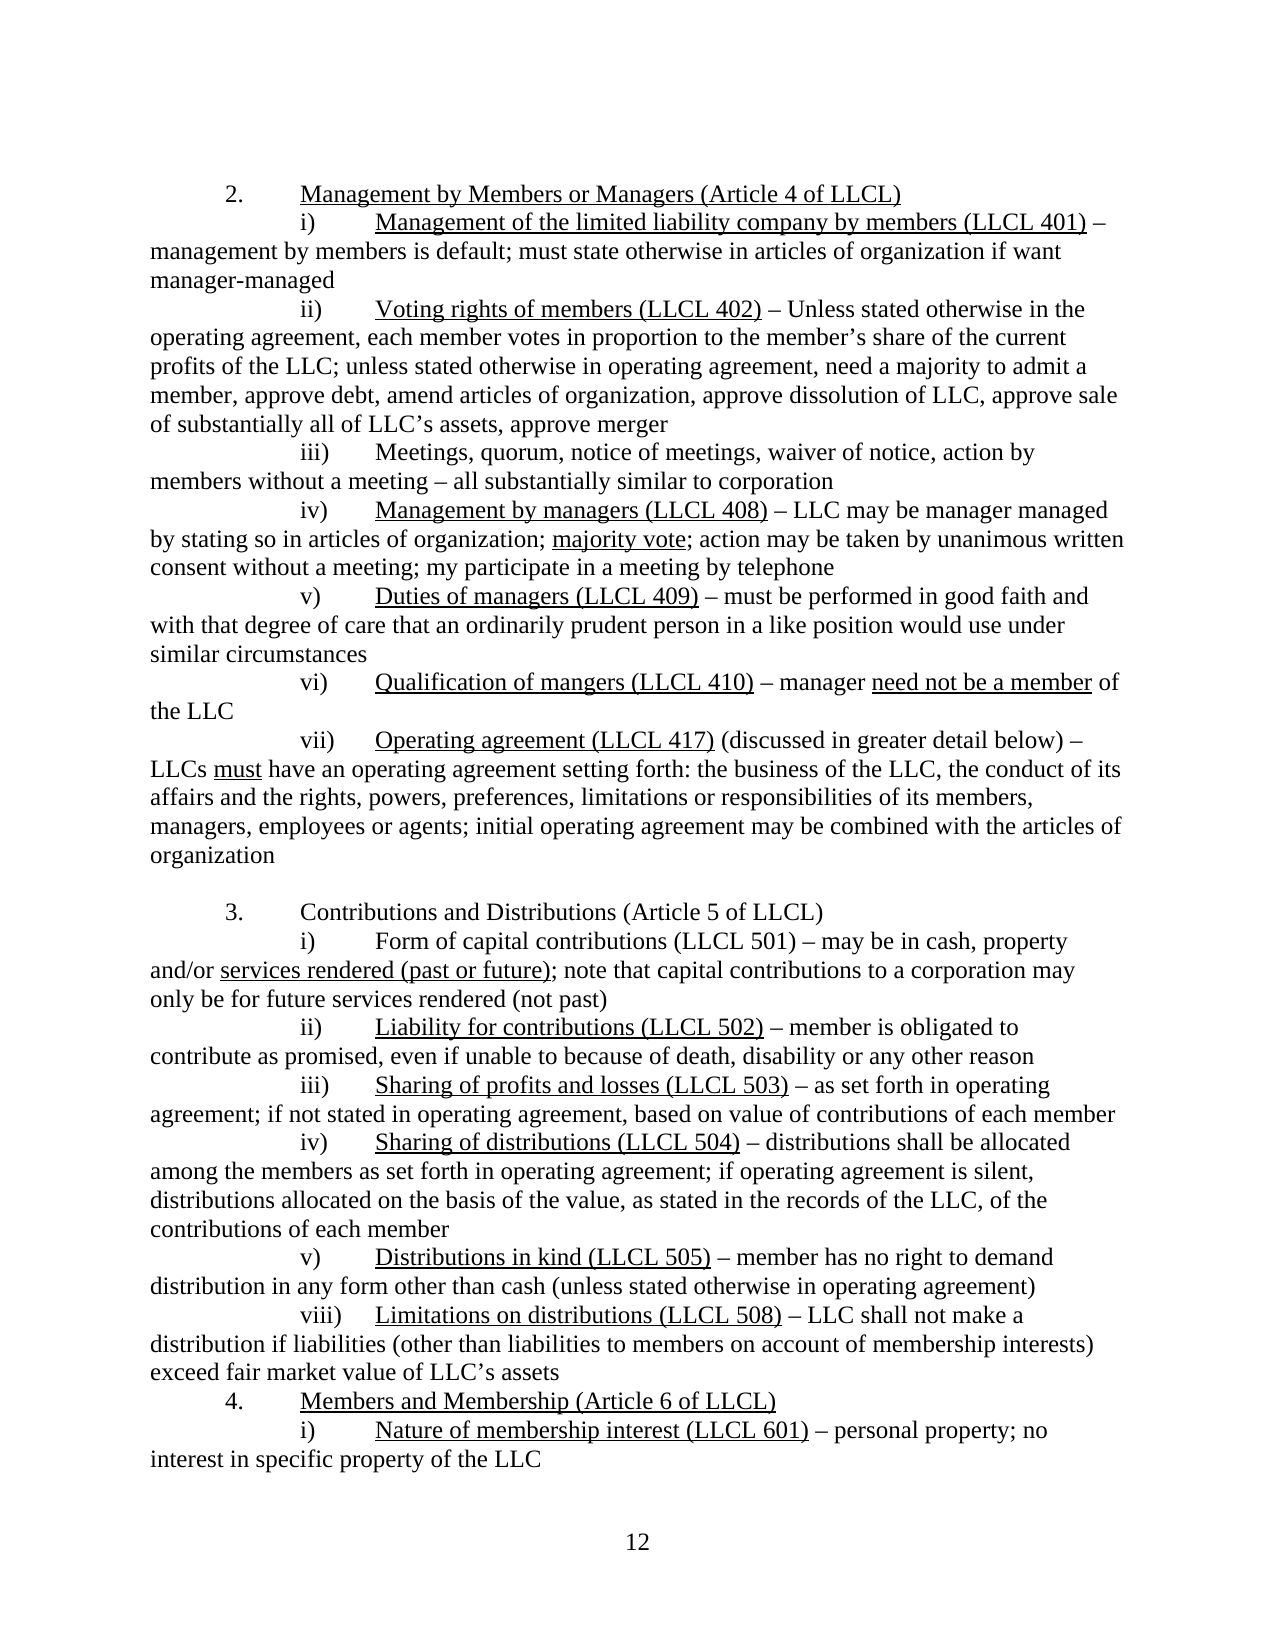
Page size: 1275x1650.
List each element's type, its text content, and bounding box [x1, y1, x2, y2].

text iii) Meetings, quorum, notice of meetings, waiver of notice, action by members without a meeting – all substantially similar to corporation [150, 437, 1125, 495]
text v) Distributions in kind (LLCL 505) – member has no right to demand distribution in any form other than cash (unless stated otherwise in operating agreement) [150, 1242, 1125, 1300]
text vii) Operating agreement (LLCL 417) (discussed in greater detail below) – LLCs must have an operating agreement setting forth: the business of the LLC, the conduct of its affairs and the rights, powers, preferences, limitations or responsibilities of its members, managers, employees or agents; initial operating agreement may be combined with the articles of organization [150, 725, 1125, 869]
text ii) Liability for contributions (LLCL 502) – member is obligated to contribute as promised, even if unable to because of death, disability or any other reason [150, 1012, 1125, 1070]
text viii) Limitations on distributions (LLCL 508) – LLC shall not make a distribution if liabilities (other than liabilities to members on account of membership interests) exceed fair market value of LLC’s assets [150, 1300, 1125, 1386]
text i) Form of capital contributions (LLCL 501) – may be in cash, property and/or services rendered (past or future); note that capital contributions to a corporation may only be for future services rendered (not past) [150, 926, 1125, 1012]
text 4. Members and Membership (Article 6 of LLCL) [150, 1386, 1125, 1415]
text i) Nature of membership interest (LLCL 601) – personal property; no interest in specific property of the LLC [150, 1415, 1125, 1472]
text 2. Management by Members or Managers (Article 4 of LLCL) [150, 179, 1125, 207]
text i) Management of the limited liability company by members (LLCL 401) – management by members is default; must state otherwise in articles of organization if want manager-managed [150, 207, 1125, 294]
text v) Duties of managers (LLCL 409) – must be performed in good faith and with that degree of care that an ordinarily prudent person in a like position would use under similar circumstances [150, 581, 1125, 667]
text 3. Contributions and Distributions (Article 5 of LLCL) [150, 897, 1125, 926]
text iii) Sharing of profits and losses (LLCL 503) – as set forth in operating agreement; if not stated in operating agreement, based on value of contributions of each member [150, 1070, 1125, 1127]
text vi) Qualification of mangers (LLCL 410) – manager need not be a member of the LLC [150, 667, 1125, 725]
text iv) Sharing of distributions (LLCL 504) – distributions shall be allocated among the members as set forth in operating agreement; if operating agreement is silent, distributions allocated on the basis of the value, as stated in the records of the LLC, of the contributions of each member [150, 1127, 1125, 1242]
text iv) Management by managers (LLCL 408) – LLC may be manager managed by stating so in articles of organization; majority vote; action may be taken by unanimous written consent without a meeting; my participate in a meeting by telephone [150, 495, 1125, 581]
text ii) Voting rights of members (LLCL 402) – Unless stated otherwise in the operating agreement, each member votes in proportion to the member’s share of the current profits of the LLC; unless stated otherwise in operating agreement, need a majority to admit a member, approve debt, amend articles of organization, approve dissolution of LLC, approve sale of substantially all of LLC’s assets, approve merger [150, 294, 1125, 437]
